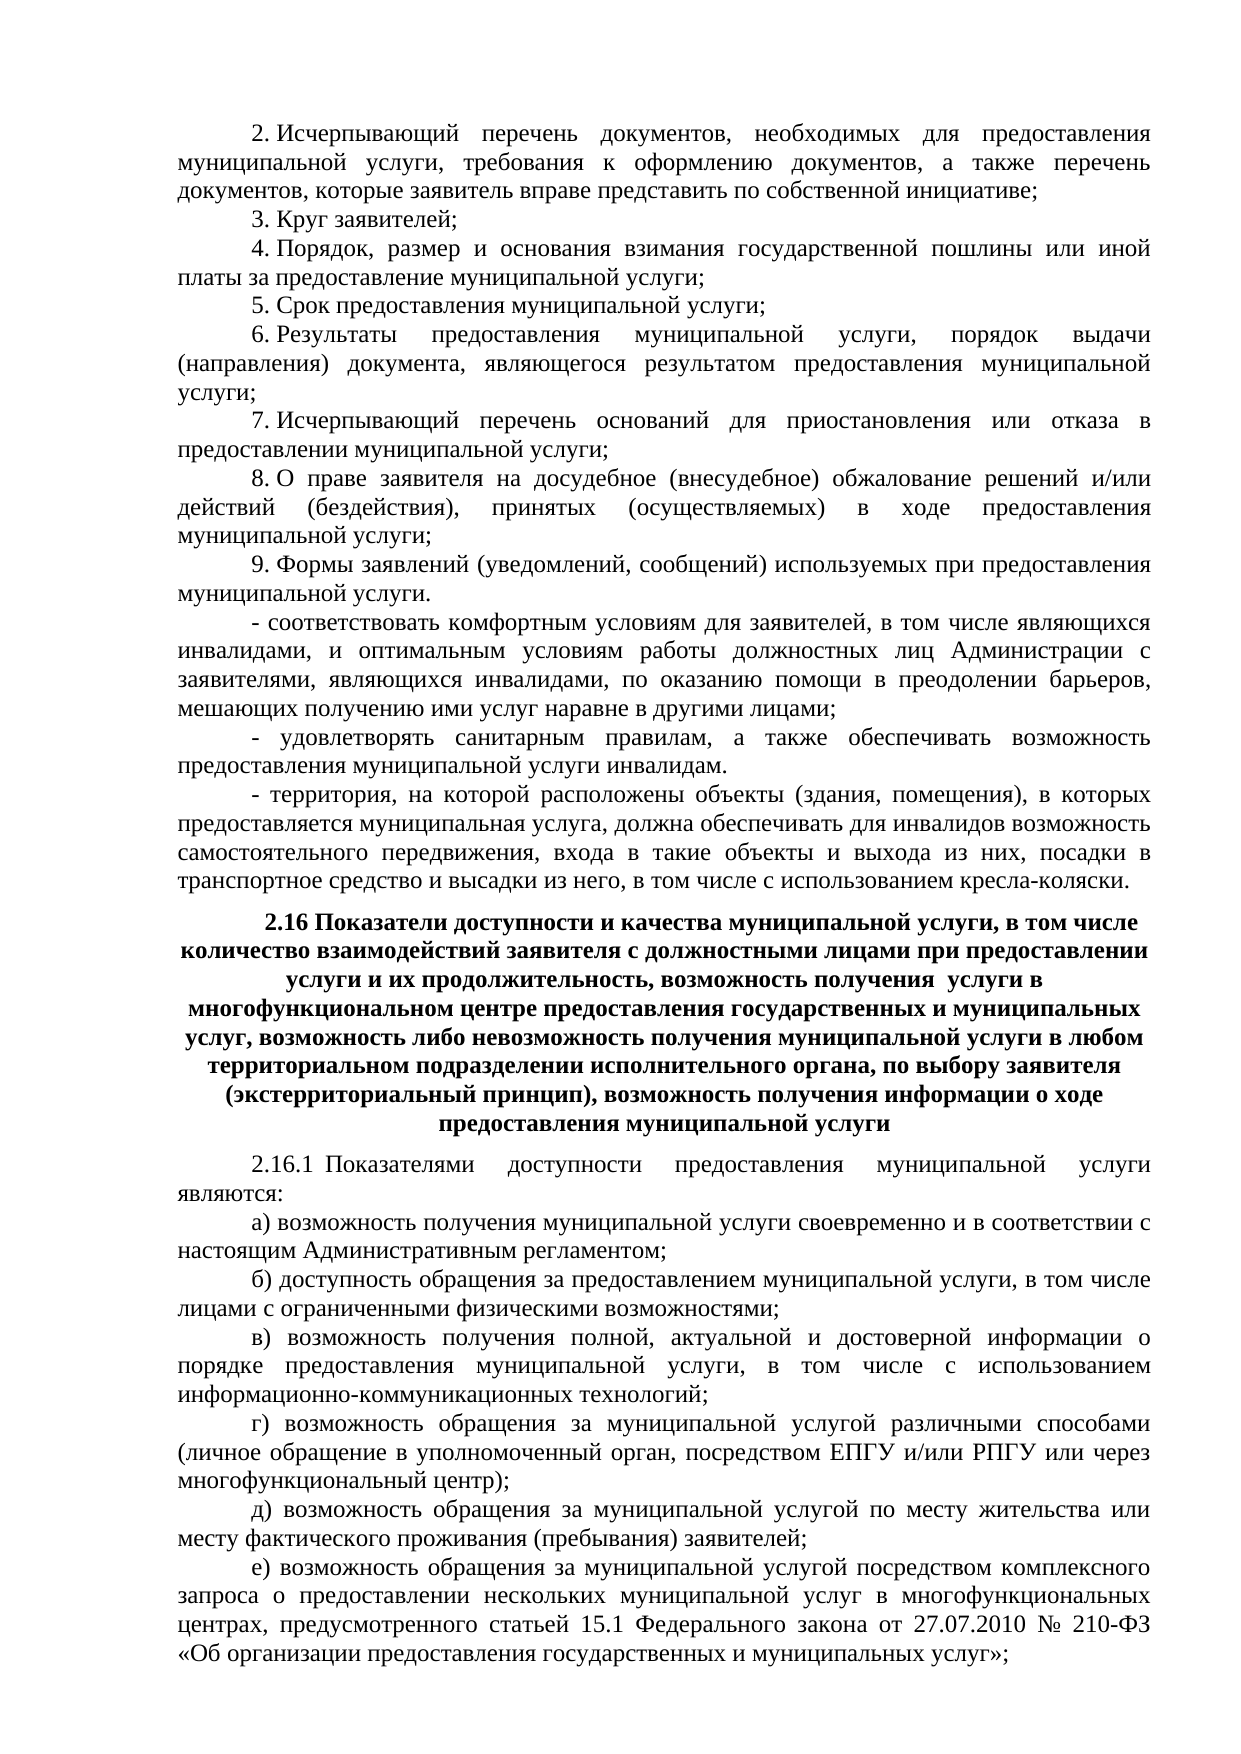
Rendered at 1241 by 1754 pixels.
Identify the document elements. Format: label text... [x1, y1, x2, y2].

text а) возможность получения муниципальной услуги своевременно и в соответствии с настоящим Административным регламентом; [177, 1207, 1152, 1264]
list О праве заявителя на досудебное (внесудебное) обжалование решений и/или действий (бездействия), принятых (осуществляемых) в ходе предоставления муниципальной услуги; [177, 463, 1152, 549]
list Срок предоставления муниципальной услуги; [177, 291, 1152, 319]
list Порядок, размер и основания взимания государственной пошлины или иной платы за предоставление муниципальной услуги; [177, 233, 1152, 291]
text в) возможность получения полной, актуальной и достоверной информации о порядке предоставления муниципальной услуги, в том числе с использованием информационно-коммуникационных технологий; [177, 1322, 1152, 1408]
text г) возможность обращения за муниципальной услугой различными способами (личное обращение в уполномоченный орган, посредством ЕПГУ и/или РПГУ или через многофункциональный центр); [177, 1408, 1152, 1494]
list Исчерпывающий перечень документов, необходимых для предоставления муниципальной услуги, требования к оформлению документов, а также перечень документов, которые заявитель вправе представить по собственной инициативе; [177, 118, 1152, 204]
list Показателями доступности предоставления муниципальной услуги являются: [177, 1149, 1152, 1207]
text - соответствовать комфортным условиям для заявителей, в том числе являющихся инвалидами, и оптимальным условиям работы должностных лиц Администрации с заявителями, являющихся инвалидами, по оказанию помощи в преодолении барьеров, мешающих получению ими услуг наравне в другими лицами; [177, 607, 1152, 722]
list Результаты предоставления муниципальной услуги, порядок выдачи (направления) документа, являющегося результатом предоставления муниципальной услуги; [177, 319, 1152, 406]
text - удовлетворять санитарным правилам, а также обеспечивать возможность предоставления муниципальной услуги инвалидам. [177, 722, 1152, 779]
list Круг заявителей; [177, 204, 1152, 233]
text - территория, на которой расположены объекты (здания, помещения), в которых предоставляется муниципальная услуга, должна обеспечивать для инвалидов возможность самостоятельного передвижения, входа в такие объекты и выхода из них, посадки в транспортное средство и высадки из него, в том числе с использованием кресла-коляски. [177, 779, 1152, 894]
text 2.16 Показатели доступности и качества муниципальной услуги, в том числе количество взаимодействий заявителя с должностными лицами при предоставлении услуги и их продолжительность, возможность получения услуги в многофункциональном центре предоставления государственных и муниципальных услуг, возможность либо невозможность получения муниципальной услуги в любом территориальном подразделении исполнительного органа, по выбору заявителя (экстерриториальный принцип), возможность получения информации о ходе предоставления муниципальной услуги [177, 907, 1152, 1137]
text б) доступность обращения за предоставлением муниципальной услуги, в том числе лицами с ограниченными физическими возможностями; [177, 1264, 1152, 1322]
text е) возможность обращения за муниципальной услугой посредством комплексного запроса о предоставлении нескольких муниципальной услуг в многофункциональных центрах, предусмотренного статьей 15.1 Федерального закона от 27.07.2010 № 210-ФЗ «Об организации предоставления государственных и муниципальных услуг»; [177, 1552, 1152, 1667]
text д) возможность обращения за муниципальной услугой по месту жительства или месту фактического проживания (пребывания) заявителей; [177, 1494, 1152, 1552]
list Формы заявлений (уведомлений, сообщений) используемых при предоставления муниципальной услуги. [177, 549, 1152, 607]
list Исчерпывающий перечень оснований для приостановления или отказа в предоставлении муниципальной услуги; [177, 406, 1152, 463]
